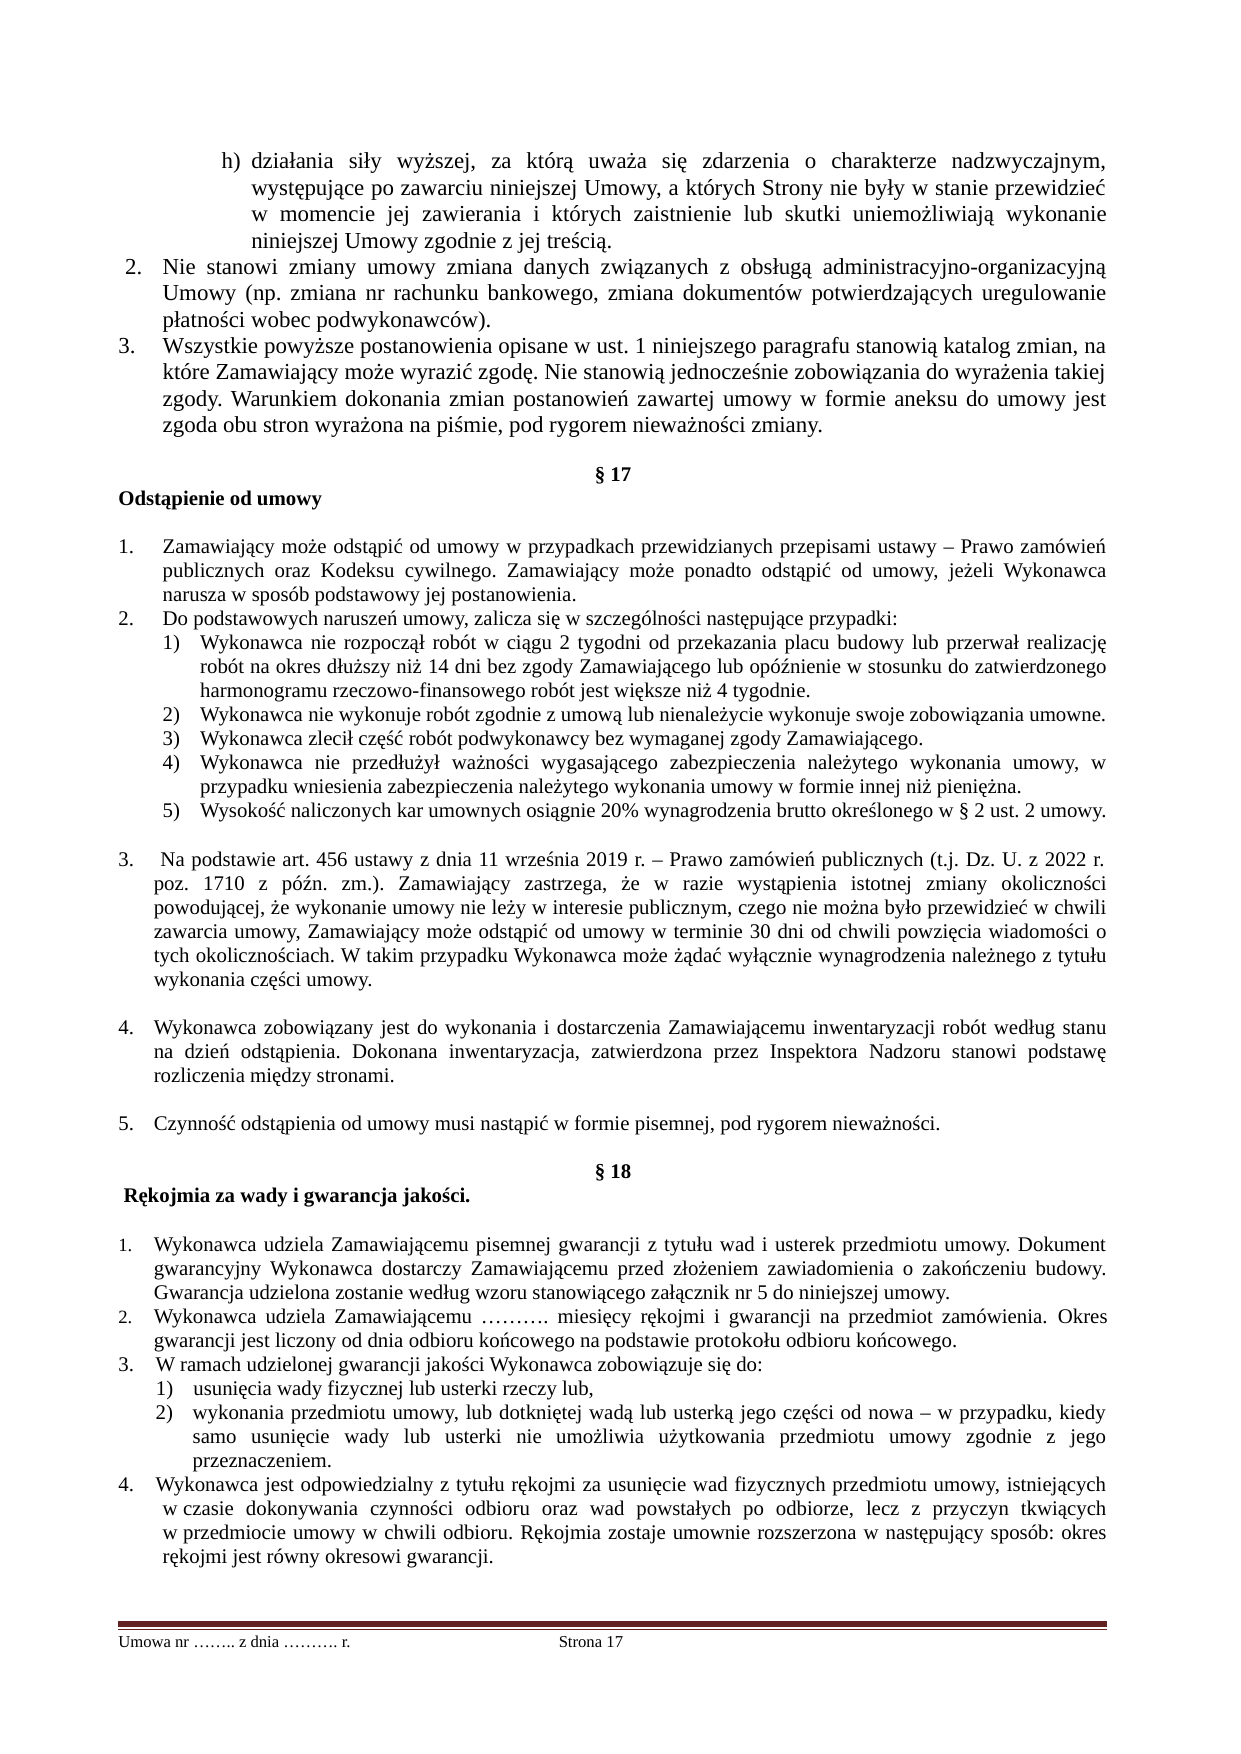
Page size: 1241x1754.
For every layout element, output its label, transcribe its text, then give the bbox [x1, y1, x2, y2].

list działania siły wyższej, za którą uważa się zdarzenia o charakterze nadzwyczajnym, występujące po zawarciu niniejszej Umowy, a których Strony nie były w stanie przewidzieć w momencie jej zawierania i których zaistnienie lub skutki uniemożliwiają wykonanie niniejszej Umowy zgodnie z jej treścią. [221, 148, 1108, 253]
list Czynność odstąpienia od umowy musi nastąpić w formie pisemnej, pod rygorem nieważności. [118, 1111, 1108, 1135]
list Na podstawie art. 456 ustawy z dnia 11 września 2019 r. – Prawo zamówień publicznych (t.j. Dz. U. z 2022 r. poz. 1710 z późn. zm.). Zamawiający zastrzega, że w razie wystąpienia istotnej zmiany okoliczności powodującej, że wykonanie umowy nie leży w interesie publicznym, czego nie można było przewidzieć w chwili zawarcia umowy, Zamawiający może odstąpić od umowy w terminie 30 dni od chwili powzięcia wiadomości o tych okolicznościach. W takim przypadku Wykonawca może żądać wyłącznie wynagrodzenia należnego z tytułu wykonania części umowy. [118, 847, 1108, 991]
text Odstąpienie od umowy [118, 486, 1107, 510]
text § 17 [118, 462, 1107, 486]
list Wykonawca zlecił część robót podwykonawcy bez wymaganej zgody Zamawiającego. [162, 726, 1107, 750]
text § 18 [118, 1159, 1107, 1183]
list Wykonawca udziela Zamawiającemu pisemnej gwarancji z tytułu wad i usterek przedmiotu umowy. Dokument gwarancyjny Wykonawca dostarczy Zamawiającemu przed złożeniem zawiadomienia o zakończeniu budowy. Gwarancja udzielona zostanie według wzoru stanowiącego załącznik nr 5 do niniejszej umowy. [118, 1232, 1107, 1304]
list Wykonawca nie rozpoczął robót w ciągu 2 tygodni od przekazania placu budowy lub przerwał realizację robót na okres dłuższy niż 14 dni bez zgody Zamawiającego lub opóźnienie w stosunku do zatwierdzonego harmonogramu rzeczowo-finansowego robót jest większe niż 4 tygodnie. [162, 630, 1107, 702]
list W ramach udzielonej gwarancji jakości Wykonawca zobowiązuje się do: [118, 1352, 1107, 1376]
list Wykonawca nie wykonuje robót zgodnie z umową lub nienależycie wykonuje swoje zobowiązania umowne. [162, 702, 1107, 726]
list Wykonawca jest odpowiedzialny z tytułu rękojmi za usunięcie wad fizycznych przedmiotu umowy, istniejących w czasie dokonywania czynności odbioru oraz wad powstałych po odbiorze, lecz z przyczyn tkwiących w przedmiocie umowy w chwili odbioru. Rękojmia zostaje umownie rozszerzona w następujący sposób: okres rękojmi jest równy okresowi gwarancji. [118, 1472, 1107, 1568]
list Wykonawca nie przedłużył ważności wygasającego zabezpieczenia należytego wykonania umowy, w przypadku wniesienia zabezpieczenia należytego wykonania umowy w formie innej niż pieniężna. [162, 750, 1107, 798]
list Wykonawca udziela Zamawiającemu ………. miesięcy rękojmi i gwarancji na przedmiot zamówienia. Okres gwarancji jest liczony od dnia odbioru końcowego na podstawie protokołu odbioru końcowego. [118, 1304, 1107, 1352]
text Rękojmia za wady i gwarancja jakości. [118, 1183, 1107, 1207]
list Zamawiający może odstąpić od umowy w przypadkach przewidzianych przepisami ustawy – Prawo zamówień publicznych oraz Kodeksu cywilnego. Zamawiający może ponadto odstąpić od umowy, jeżeli Wykonawca narusza w sposób podstawowy jej postanowienia. [118, 534, 1108, 606]
list Wszystkie powyższe postanowienia opisane w ust. 1 niniejszego paragrafu stanowią katalog zmian, na które Zamawiający może wyrazić zgodę. Nie stanowią jednocześnie zobowiązania do wyrażenia takiej zgody. Warunkiem dokonania zmian postanowień zawartej umowy w formie aneksu do umowy jest zgoda obu stron wyrażona na piśmie, pod rygorem nieważności zmiany. [118, 332, 1107, 437]
list Do podstawowych naruszeń umowy, zalicza się w szczególności następujące przypadki: [118, 606, 1108, 630]
list Wysokość naliczonych kar umownych osiągnie 20% wynagrodzenia brutto określonego w § 2 ust. 2 umowy. [162, 798, 1107, 822]
list usunięcia wady fizycznej lub usterki rzeczy lub, [156, 1376, 1107, 1400]
list Wykonawca zobowiązany jest do wykonania i dostarczenia Zamawiającemu inwentaryzacji robót według stanu na dzień odstąpienia. Dokonana inwentaryzacja, zatwierdzona przez Inspektora Nadzoru stanowi podstawę rozliczenia między stronami. [118, 1015, 1108, 1087]
list Nie stanowi zmiany umowy zmiana danych związanych z obsługą administracyjno-organizacyjną Umowy (np. zmiana nr rachunku bankowego, zmiana dokumentów potwierdzających uregulowanie płatności wobec podwykonawców). [125, 253, 1108, 332]
list wykonania przedmiotu umowy, lub dotkniętej wadą lub usterką jego części od nowa – w przypadku, kiedy samo usunięcie wady lub usterki nie umożliwia użytkowania przedmiotu umowy zgodnie z jego przeznaczeniem. [155, 1400, 1107, 1472]
